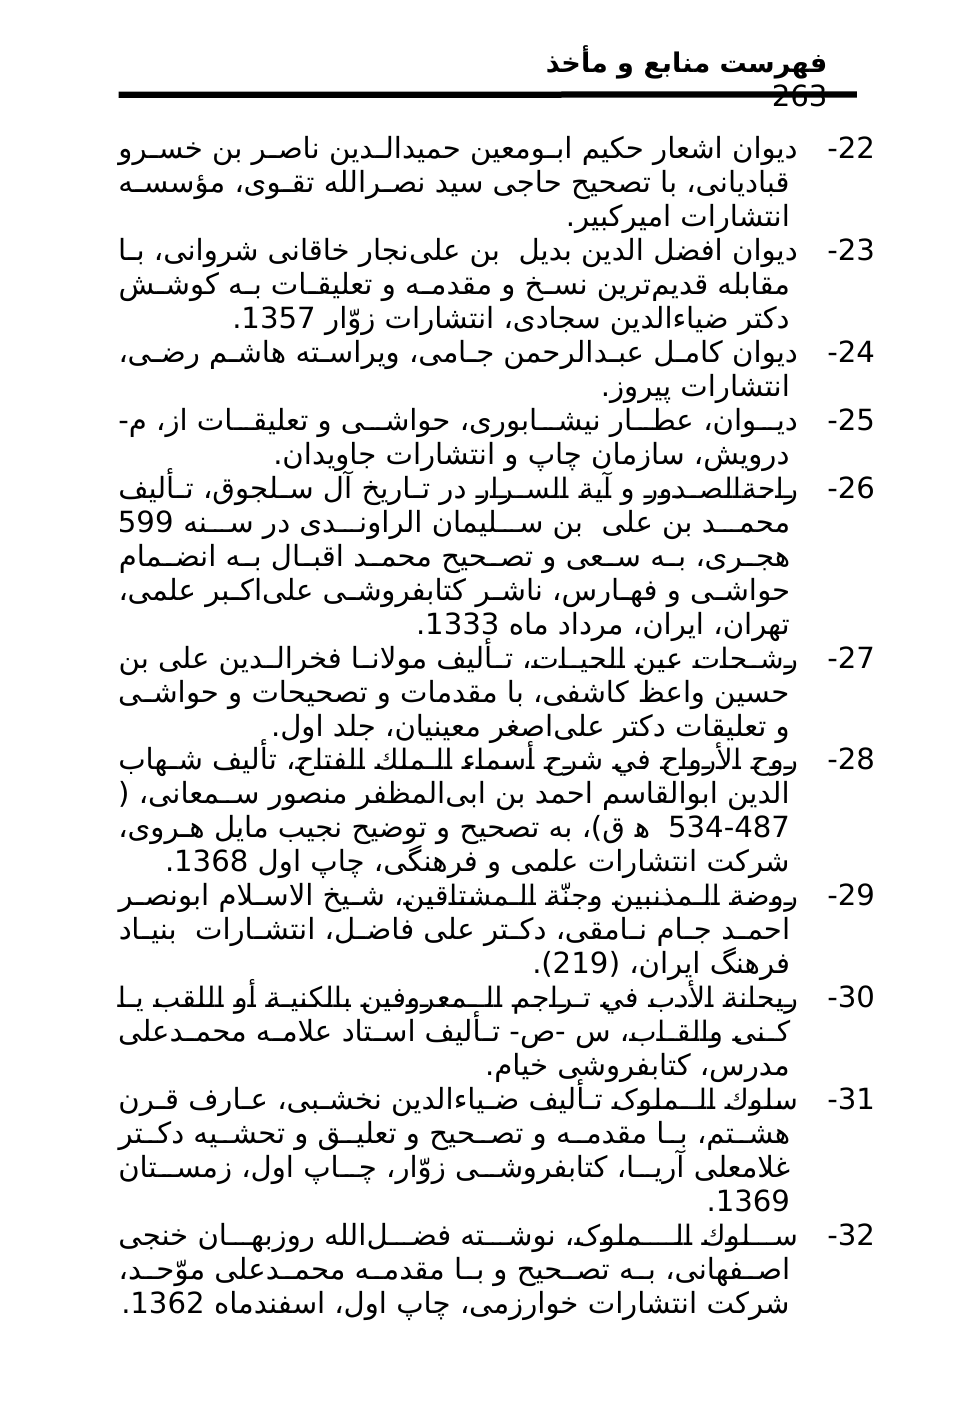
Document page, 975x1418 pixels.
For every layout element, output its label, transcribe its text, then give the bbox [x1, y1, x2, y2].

list دیوان، عطار نیشابوری، حواشی و تعلیقات از، م- درویش، سازمان چاپ و انتشارات جاویدان. [118, 403, 827, 471]
list راحة‌الصدور و آیة‌ السرار در تاریخ آل سلجوق، تألیف محمد بن علی بن سلیمان الراوندی در سنه 599 هجری، به سعی و تصحیح محمد اقبال به انضمام حواشی و فهارس، ناشر کتابفروشی علی‌اکبر علمی، تهران، ایران، مرداد ماه 1333. [118, 471, 827, 641]
list دیوان اشعار حکیم ابومعین حمیدالدین ناصر بن خسرو قبادیانی، با تصحیح حاجی سید نصرالله تقوی، مؤسسه انتشارات امیرکبیر. [118, 132, 827, 233]
list رشحات عین الحیات، تألیف مولانا فخرالدین علی‌ بن حسین واعظ کاشفی، با مقدمات و تصحیحات و حواشی و تعلیقات دکتر علی‌اصغر معینیان، جلد اول. [118, 641, 827, 743]
list روضة الـمذنبین وجنّة الـمشتاقین، شیخ الاسلام ابونصر احمد جام نامقی، دکتر علی فاضل، انتشارات بنیاد فرهنگ ایران، (219). [118, 879, 827, 981]
list دیوان افضل ‌الدین بدیل بن علی‌نجار خاقانی شروانی، با مقابله قدیم‌ترین نسخ و مقدمه و تعلیقات به کوشش دکتر ضیاءالدین سجادی، انتشارات زوّار 1357. [118, 233, 827, 335]
list سلوك الـملوک، نوشته فضل‌الله روزبهان خنجی اصفهانی، به تصحیح و با مقدمه محمدعلی موّحد، شرکت انتشارات خوارزمی، چاپ اول، اسفندماه 1362. [118, 1218, 827, 1320]
list سلوك الـملوک تألیف ضیاءالدین نخشبی، عارف قرن هشتم، با مقدمه و تصحیح و تعلیق و تحشیه دکتر غلامعلی آریا، کتابفروشی زوّار، چاپ اول، زمستان 1369. [118, 1082, 827, 1218]
list روح الأرواح في شرح أسماء الـملك الفتاح، تألیف شهاب ‌الدین ابوالقاسم احمد بن ابی‌المظفر منصور سمعانی، (487-534 ﻫ ق)، به تصحیح و توضیح نجیب مایل هروی، شرکت انتشارات علمی و فرهنگی، چاپ اول 1368. [118, 743, 827, 879]
list دیوان کامل عبدالرحمن جامی، ویراسته هاشم رضی، انتشارات پیروز. [118, 335, 827, 403]
list ریحانة الأدب في تراجم الـمعروفین بالکنیة أو اللقب یا کنی والقاب، س -ص- تألیف استاد علامه محمدعلی مدرس، کتابفروشی خیام. [118, 981, 827, 1082]
